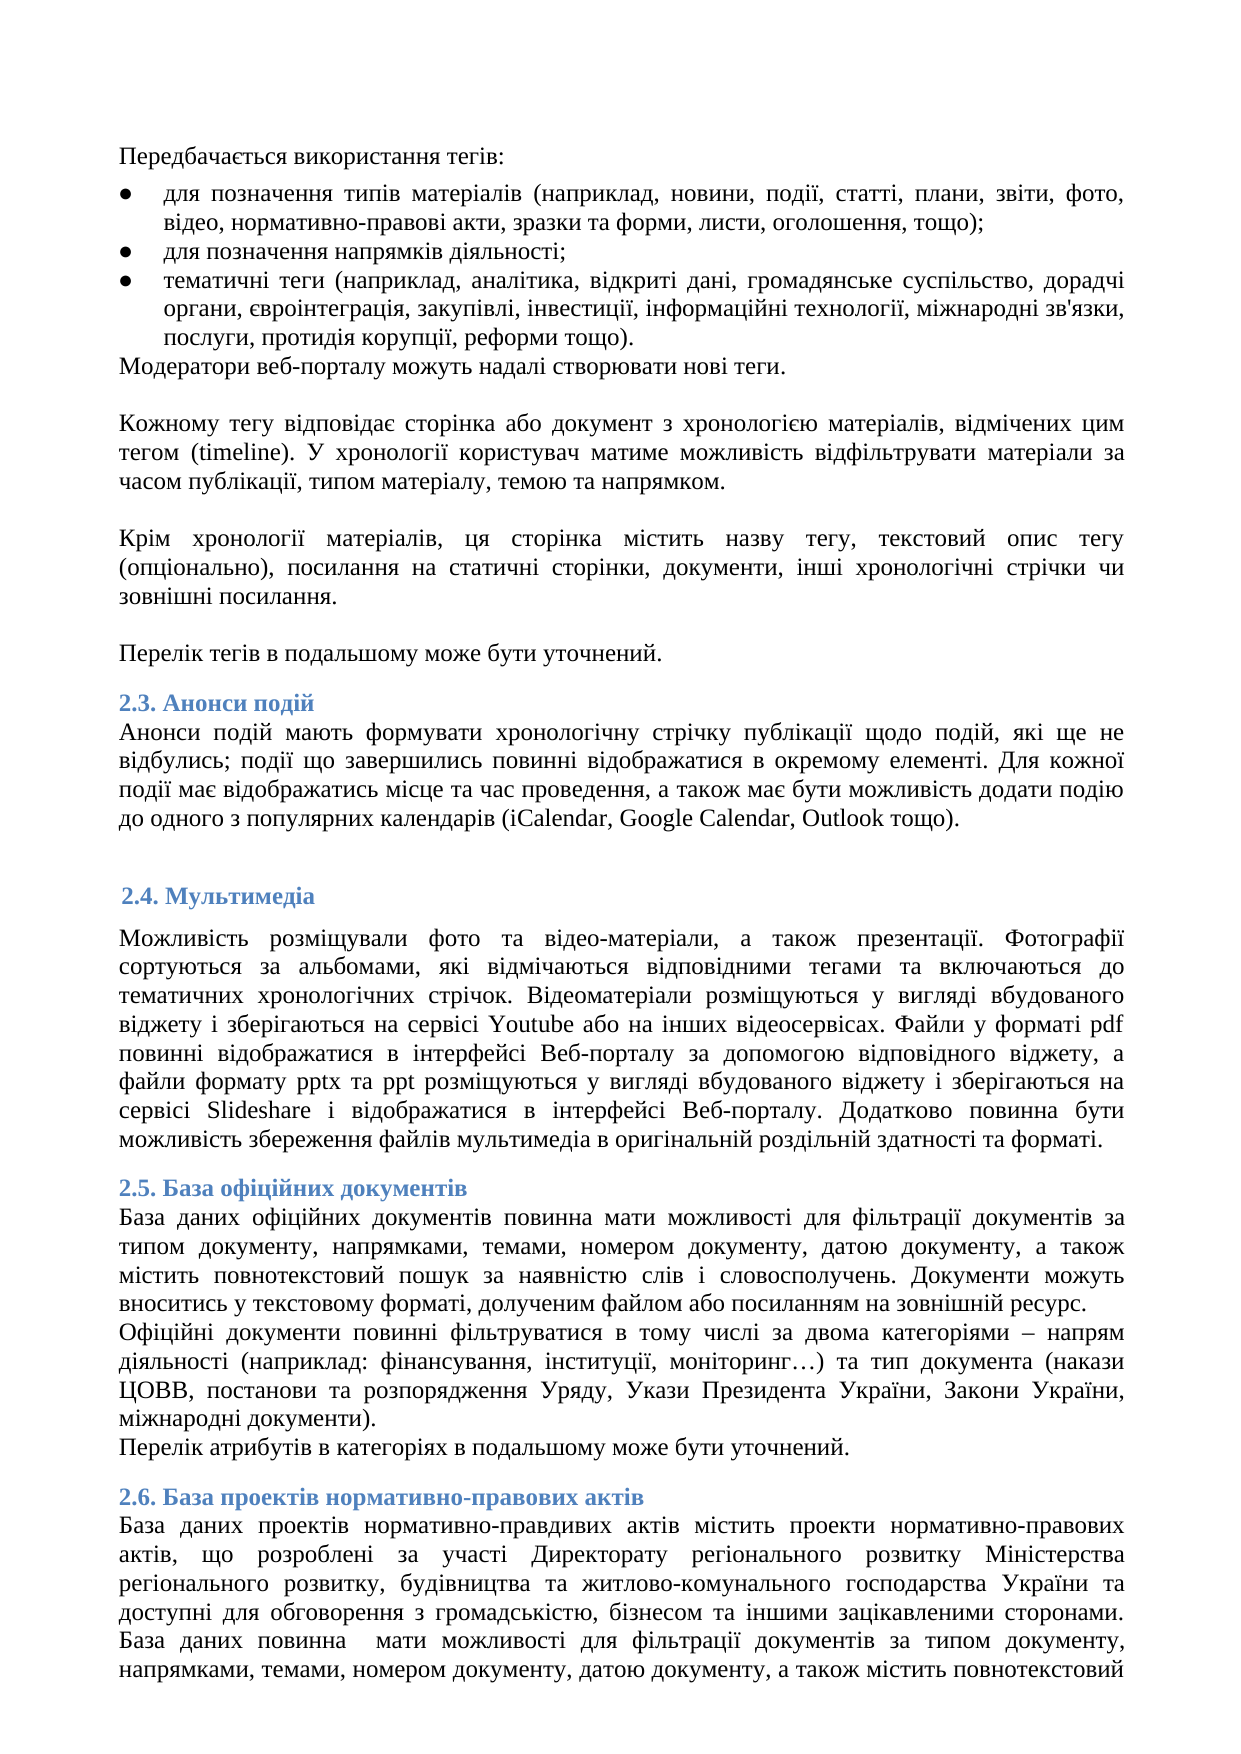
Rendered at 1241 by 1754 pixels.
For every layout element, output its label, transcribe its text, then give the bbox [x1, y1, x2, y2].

text Анонси подій мають формувати хронологічну стрічку публікації щодо подій, які ще не відбулись; події що завершились повинні відображатися в окремому елементі. Для кожної події має відображатись місце та час проведення, а також має бути можливість додати подію до одного з популярних календарів (iCalendar, Google Calendar, Outlook тощо). [119, 717, 1126, 832]
text Кожному тегу відповідає сторінка або документ з хронологією матеріалів, відмічених цим тегом (timeline). У хронології користувач матиме можливість відфільтрувати матеріали за часом публікації, типом матеріалу, темою та напрямком. [119, 408, 1126, 495]
text Перелік тегів в подальшому може бути уточнений. [119, 638, 1126, 667]
text База даних офіційних документів повинна мати можливості для фільтрації документів за типом документу, напрямками, темами, номером документу, датою документу, а також містить повнотекстовий пошук за наявністю слів і словосполучень. Документи можуть вноситись у текстовому форматі, долученим файлом або посиланням на зовнішній ресурс. [119, 1202, 1126, 1317]
text Передбачається використання тегів: [119, 141, 1126, 170]
list тематичні теги (наприклад, аналітика, відкриті дані, громадянське суспільство, дорадчі органи, євроінтеграція, закупівлі, інвестиції, інформаційні технології, міжнародні зв'язки, послуги, протидія корупції, реформи тощо). [118, 265, 1126, 351]
subtitle 2.3. Анонси подій [119, 688, 1126, 717]
text Крім хронології матеріалів, ця сторінка містить назву тегу, текстовий опис тегу (опціонально), посилання на статичні сторінки, документи, інші хронологічні стрічки чи зовнішні посилання. [119, 523, 1126, 610]
list для позначення напрямків діяльності; [118, 236, 1126, 265]
subtitle 2.6. База проектів нормативно-правових актів [119, 1482, 1126, 1511]
text Модератори веб-порталу можуть надалі створювати нові теги. [119, 351, 1126, 380]
text Перелік атрибутів в категоріях в подальшому може бути уточнений. [119, 1432, 1126, 1461]
text Можливість розміщували фото та відео-матеріали, а також презентації. Фотографії сортуються за альбомами, які відмічаються відповідними тегами та включаються до тематичних хронологічних стрічок. Відеоматеріали розміщуються у вигляді вбудованого віджету і зберігаються на сервісі Youtube або на інших відеосервісах. Файли у форматі pdf повинні відображатися в інтерфейсі Веб-порталу за допомогою відповідного віджету, а файли формату pptx та ppt розміщуються у вигляді вбудованого віджету і зберігаються на сервісі Slideshare і відображатися в інтерфейсі Веб-порталу. Додатково повинна бути можливість збереження файлів мультимедіа в оригінальній роздільній здатності та форматі. [119, 923, 1126, 1153]
text Офіційні документи повинні фільтруватися в тому числі за двома категоріями – напрям діяльності (наприклад: фінансування, інституції, моніторинг…) та тип документа (накази ЦОВВ, постанови та розпорядження Уряду, Укази Президента України, Закони України, міжнародні документи). [119, 1317, 1126, 1432]
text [119, 1511, 1126, 1683]
subtitle 2.5. База офіційних документів [119, 1173, 1126, 1202]
list для позначення типів матеріалів (наприклад, новини, події, статті, плани, звіти, фото, відео, нормативно-правові акти, зразки та форми, листи, оголошення, тощо); [118, 178, 1126, 236]
subtitle 2.4. Мультимедіа [121, 881, 1126, 910]
